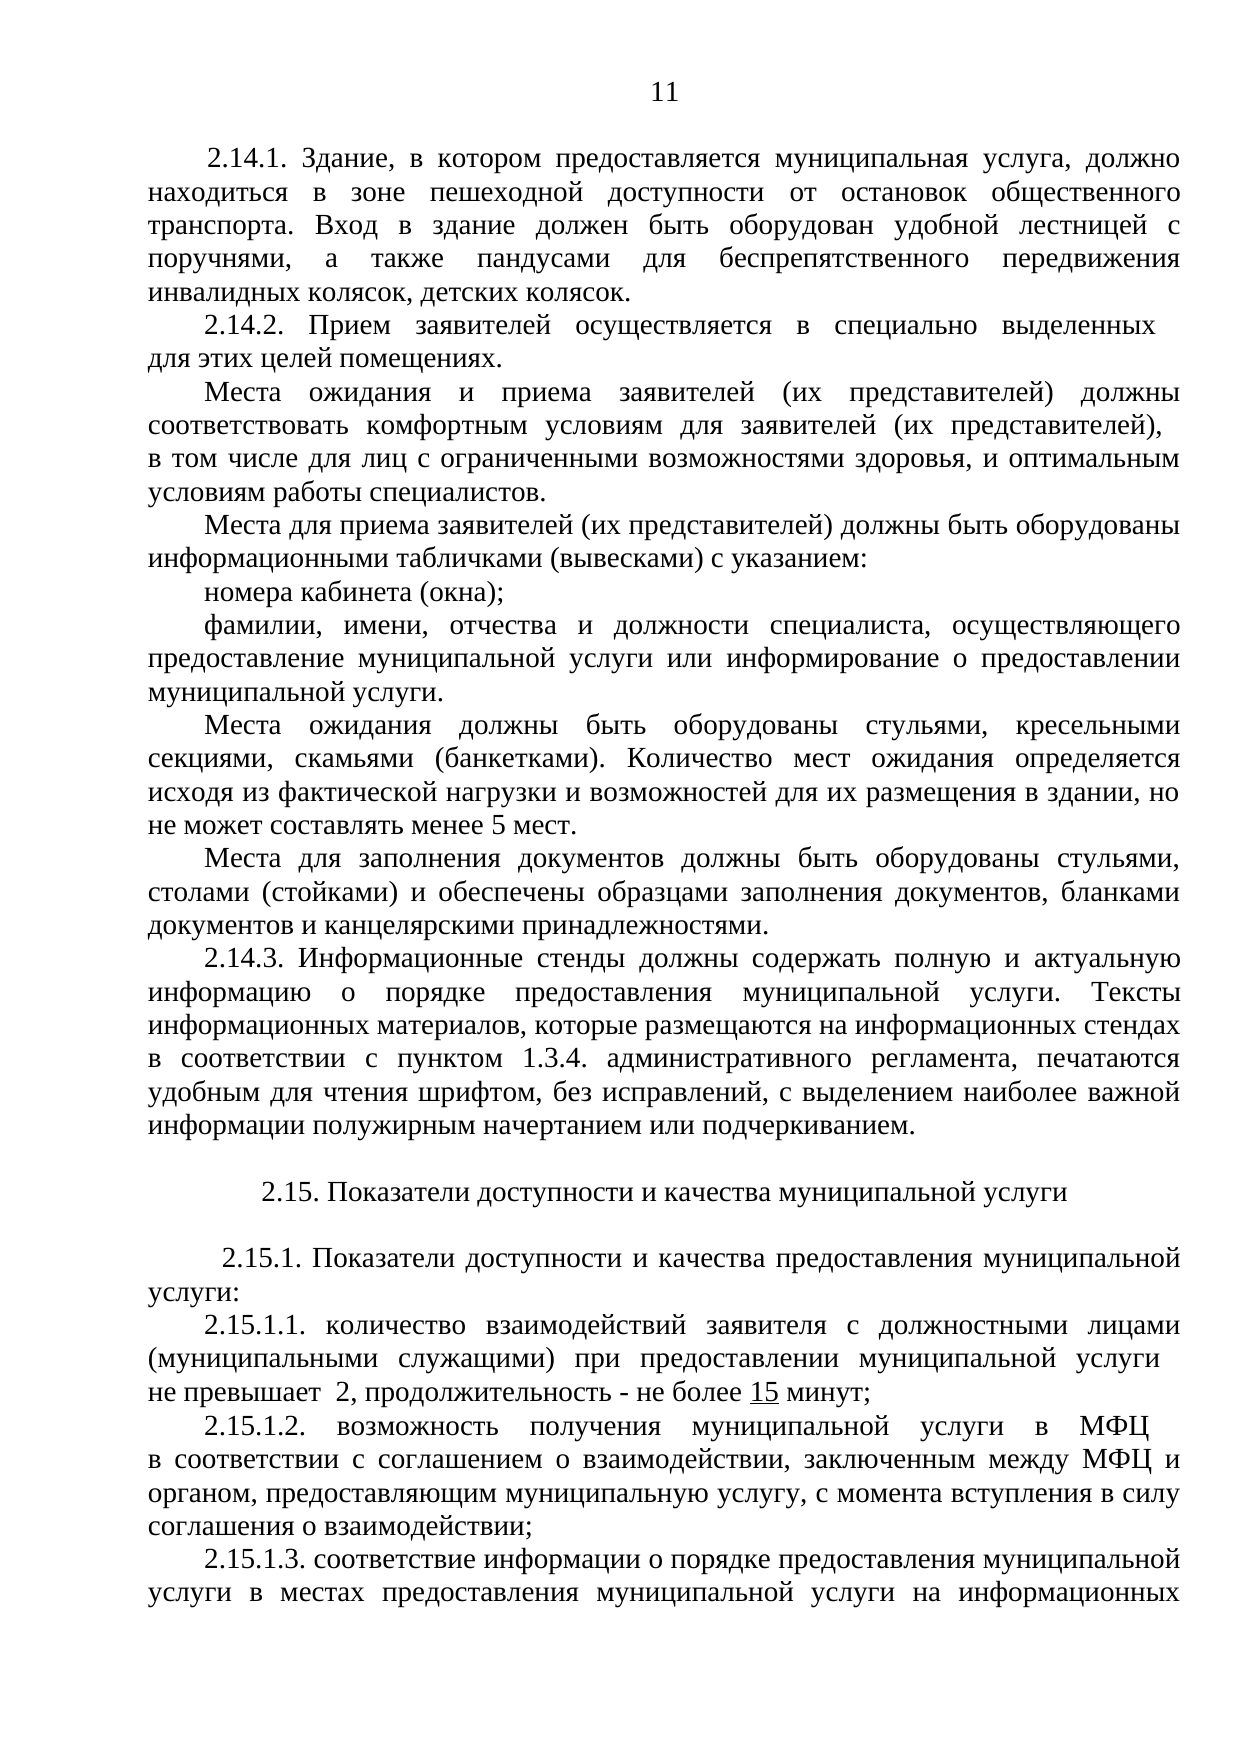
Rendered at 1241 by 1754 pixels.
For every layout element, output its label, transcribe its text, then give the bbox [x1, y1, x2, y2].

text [148, 1542, 1181, 1608]
text 2.15.1. Показатели доступности и качества предоставления муниципальной услуги: [148, 1241, 1181, 1308]
text 2.14.3. Информационные стенды должны содержать полную и актуальную информацию о порядке предоставления муниципальной услуги. Тексты информационных материалов, которые размещаются на информационных стендах в соответствии с пунктом 1.3.4. административного регламента, печатаются удобным для чтения шрифтом, без исправлений, с выделением наиболее важной информации полужирным начертанием или подчеркиванием. [148, 941, 1181, 1141]
text Места для заполнения документов должны быть оборудованы стульями, столами (стойками) и обеспечены образцами заполнения документов, бланками документов и канцелярскими принадлежностями. [148, 841, 1181, 941]
text 2.15. Показатели доступности и качества муниципальной услуги [148, 1174, 1181, 1208]
text номера кабинета (окна); [148, 574, 1181, 608]
text Места ожидания и приема заявителей (их представителей) должны соответствовать комфортным условиям для заявителей (их представителей), в том числе для лиц с ограниченными возможностями здоровья, и оптимальным условиям работы специалистов. [148, 374, 1181, 508]
text Места ожидания должны быть оборудованы стульями, кресельными секциями, скамьями (банкетками). Количество мест ожидания определяется исходя из фактической нагрузки и возможностей для их размещения в здании, но не может составлять менее 5 мест. [148, 708, 1181, 841]
text 2.15.1.1. количество взаимодействий заявителя с должностными лицами (муниципальными служащими) при предоставлении муниципальной услуги не превышает 2, продолжительность - не более 15 минут; [148, 1308, 1181, 1408]
text 2.14.2. Прием заявителей осуществляется в специально выделенных для этих целей помещениях. [148, 308, 1181, 374]
text Места для приема заявителей (их представителей) должны быть оборудованы информационными табличками (вывесками) с указанием: [148, 508, 1181, 574]
text фамилии, имени, отчества и должности специалиста, осуществляющего предоставление муниципальной услуги или информирование о предоставлении муниципальной услуги. [148, 608, 1181, 708]
text 2.14.1. Здание, в котором предоставляется муниципальная услуга, должно находиться в зоне пешеходной доступности от остановок общественного транспорта. Вход в здание должен быть оборудован удобной лестницей с поручнями, а также пандусами для беспрепятственного передвижения инвалидных колясок, детских колясок. [148, 141, 1181, 308]
text 2.15.1.2. возможность получения муниципальной услуги в МФЦ в соответствии с соглашением о взаимодействии, заключенным между МФЦ и органом, предоставляющим муниципальную услугу, с момента вступления в силу соглашения о взаимодействии; [148, 1408, 1181, 1542]
